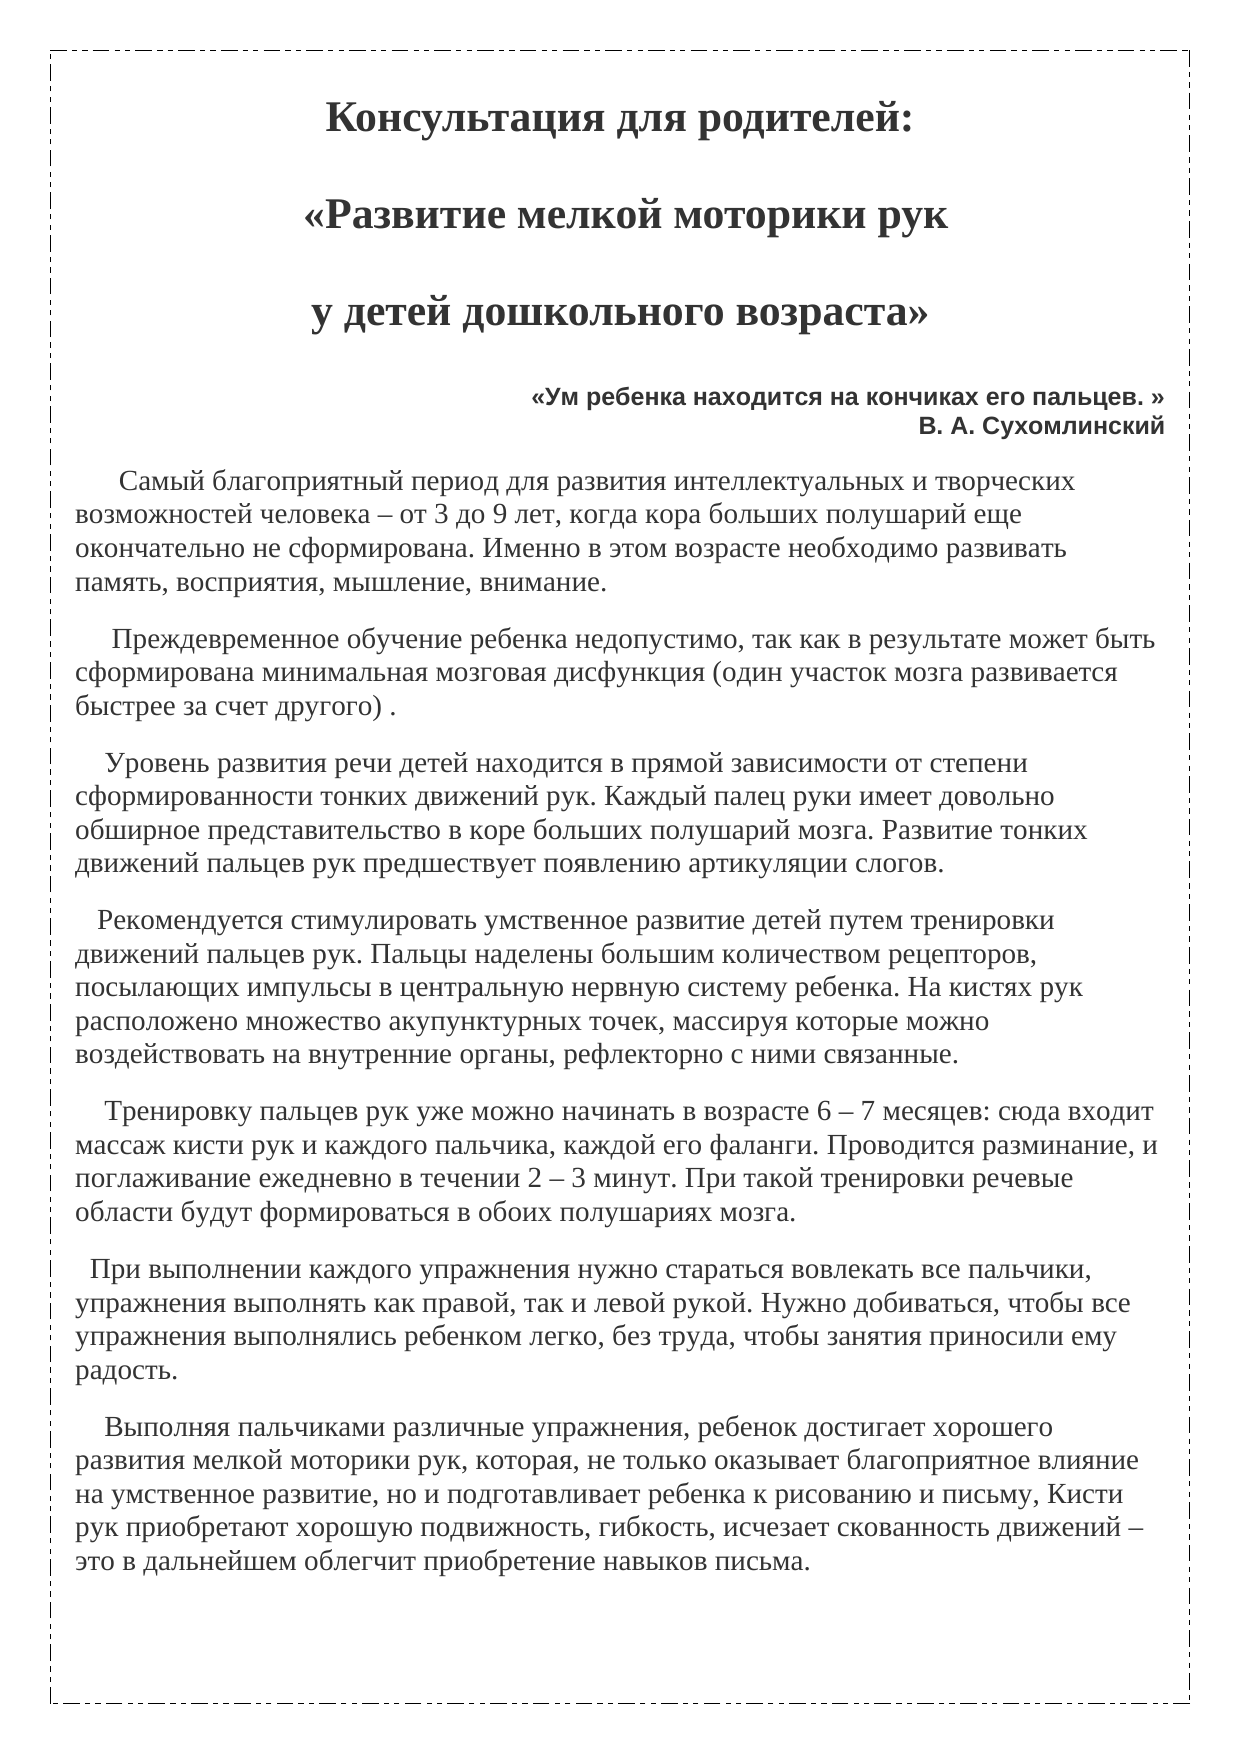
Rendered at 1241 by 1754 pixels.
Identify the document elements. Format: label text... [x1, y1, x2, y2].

text у детей дошкольного возраста» [75, 285, 1165, 335]
text В. А. Сухомлинский [75, 411, 1165, 440]
text «Развитие мелкой моторики рук [75, 188, 1165, 238]
text Выполняя пальчиками различные упражнения, ребенок достигает хорошего развития мелкой моторики рук, которая, не только оказывает благоприятное влияние на умственное развитие, но и подготавливает ребенка к рисованию и письму, Кисти рук приобретают хорошую подвижность, гибкость, исчезает скованность движений – это в дальнейшем облегчит приобретение навыков письма. [75, 1409, 1165, 1576]
text Консультация для родителей: [75, 91, 1165, 141]
text Самый благоприятный период для развития интеллектуальных и творческих возможностей человека – от 3 до 9 лет, когда кора больших полушарий еще окончательно не сформирована. Именно в этом возрасте необходимо развивать память, восприятия, мышление, внимание. [75, 463, 1165, 597]
text Рекомендуется стимулировать умственное развитие детей путем тренировки движений пальцев рук. Пальцы наделены большим количеством рецепторов, посылающих импульсы в центральную нервную систему ребенка. На кистях рук расположено множество акупунктурных точек, массируя которые можно воздействовать на внутренние органы, рефлекторно с ними связанные. [75, 902, 1165, 1070]
text При выполнении каждого упражнения нужно стараться вовлекать все пальчики, упражнения выполнять как правой, так и левой рукой. Нужно добиваться, чтобы все упражнения выполнялись ребенком легко, без труда, чтобы занятия приносили ему радость. [75, 1251, 1165, 1385]
text Уровень развития речи детей находится в прямой зависимости от степени сформированности тонких движений рук. Каждый палец руки имеет довольно обширное представительство в коре больших полушарий мозга. Развитие тонких движений пальцев рук предшествует появлению артикуляции слогов. [75, 745, 1165, 879]
text «Ум ребенка находится на кончиках его пальцев. » [75, 382, 1165, 411]
text Преждевременное обучение ребенка недопустимо, так как в результате может быть сформирована минимальная мозговая дисфункция (один участок мозга развивается быстрее за счет другого) . [75, 621, 1165, 721]
text Тренировку пальцев рук уже можно начинать в возрасте 6 – 7 месяцев: сюда входит массаж кисти рук и каждого пальчика, каждой его фаланги. Проводится разминание, и поглаживание ежедневно в течении 2 – 3 минут. При такой тренировки речевые области будут формироваться в обоих полушариях мозга. [75, 1093, 1165, 1228]
